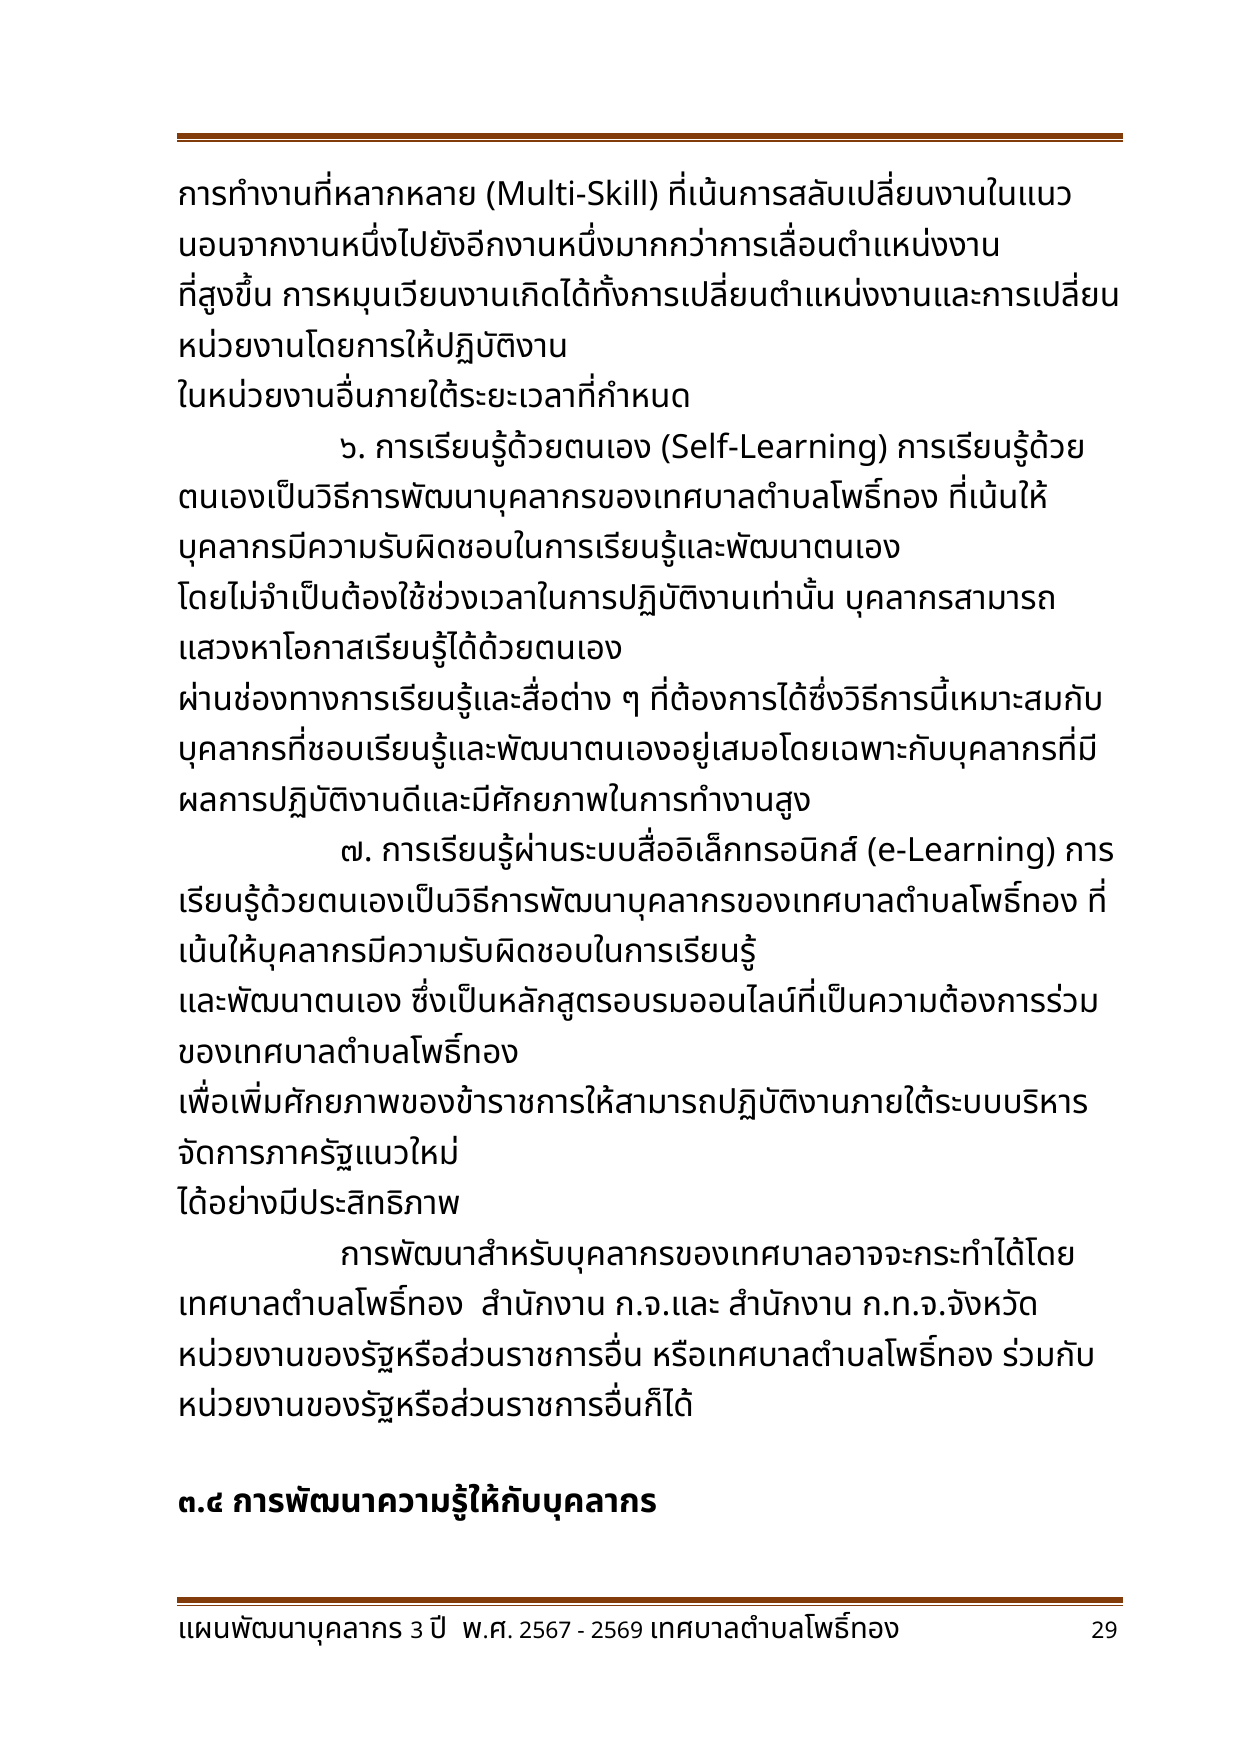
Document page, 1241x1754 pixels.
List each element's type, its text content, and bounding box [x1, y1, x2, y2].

text ๓.๔ การพัฒนาความรู้ให้กับบุคลากร [177, 1477, 1123, 1527]
text การพัฒนาสำหรับบุคลากรของเทศบาลอาจจะกระทำได้โดยเทศบาลตำบลโพธิ์ทอง สำนักงาน ก.จ.และ สำนักงาน ก.ท.จ.จังหวัด หน่วยงานของรัฐหรือส่วนราชการอื่น หรือเทศบาลตำบลโพธิ์ทอง ร่วมกับหน่วยงานของรัฐหรือส่วนราชการอื่นก็ได้ [177, 1229, 1123, 1431]
text ๗. การเรียนรู้ผ่านระบบสื่ออิเล็กทรอนิกส์ (e-Learning) การเรียนรู้ด้วยตนเองเป็นวิธีการพัฒนาบุคลากรของเทศบาลตำบลโพธิ์ทอง ที่เน้นให้บุคลากรมีความรับผิดชอบในการเรียนรู้ และพัฒนาตนเอง ซึ่งเป็นหลักสูตรอบรมออนไลน์ที่เป็นความต้องการร่วมของเทศบาลตำบลโพธิ์ทอง เพื่อเพิ่มศักยภาพของข้าราชการให้สามารถปฏิบัติงานภายใต้ระบบบริหารจัดการภาครัฐแนวใหม่ ได้อย่างมีประสิทธิภาพ [177, 826, 1123, 1229]
text ๖. การเรียนรู้ด้วยตนเอง (Self-Learning) การเรียนรู้ด้วยตนเองเป็นวิธีการพัฒนาบุคลากรของเทศบาลตำบลโพธิ์ทอง ที่เน้นให้บุคลากรมีความรับผิดชอบในการเรียนรู้และพัฒนาตนเอง โดยไม่จำเป็นต้องใช้ช่วงเวลาในการปฏิบัติงานเท่านั้น บุคลากรสามารถแสวงหาโอกาสเรียนรู้ได้ด้วยตนเอง ผ่านช่องทางการเรียนรู้และสื่อต่าง ๆ ที่ต้องการได้ซึ่งวิธีการนี้เหมาะสมกับบุคลากรที่ชอบเรียนรู้และพัฒนาตนเองอยู่เสมอโดยเฉพาะกับบุคลากรที่มีผลการปฏิบัติงานดีและมีศักยภาพในการทำงานสูง [177, 422, 1123, 826]
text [177, 170, 1123, 422]
